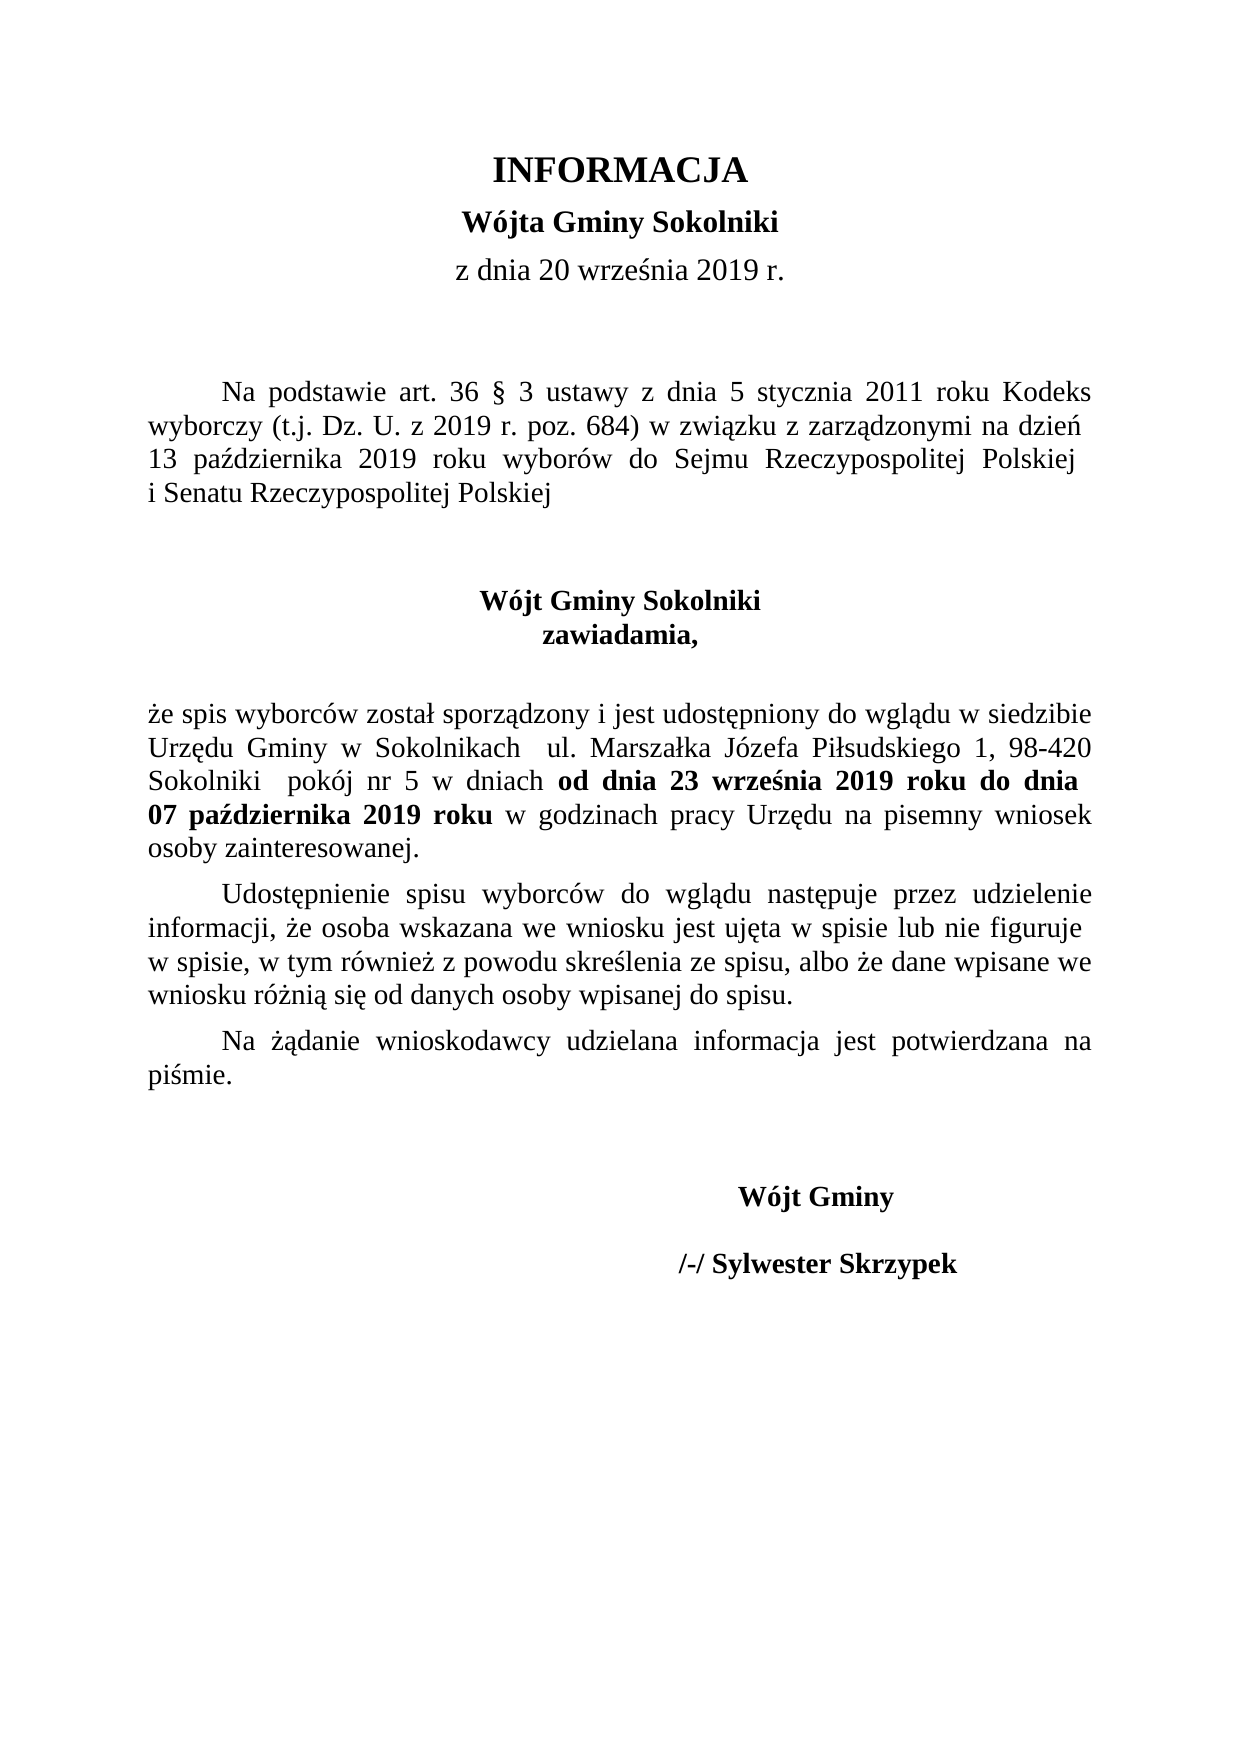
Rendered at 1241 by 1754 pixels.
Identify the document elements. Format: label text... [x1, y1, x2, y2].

text Wójt Gminy Sokolniki [148, 583, 1093, 617]
text Udostępnienie spisu wyborców do wglądu następuje przez udzielenie informacji, że osoba wskazana we wniosku jest ujęta w spisie lub nie figuruje w spisie, w tym również z powodu skreślenia ze spisu, albo że dane wpisane we wniosku różnią się od danych osoby wpisanej do spisu. [148, 877, 1093, 1011]
text Wójta Gminy Sokolniki [148, 203, 1093, 239]
text z dnia 20 września 2019 r. [148, 252, 1093, 288]
text INFORMACJA [148, 148, 1093, 191]
text Na podstawie art. 36 § 3 ustawy z dnia 5 stycznia 2011 roku Kodeks wyborczy (t.j. Dz. U. z 2019 r. poz. 684) w związku z zarządzonymi na dzień 13 października 2019 roku wyborów do Sejmu Rzeczypospolitej Polskiej i Senatu Rzeczypospolitej Polskiej [148, 374, 1093, 508]
text że spis wyborców został sporządzony i jest udostępniony do wglądu w siedzibie Urzędu Gminy w Sokolnikach ul. Marszałka Józefa Piłsudskiego 1, 98-420 Sokolniki pokój nr 5 w dniach od dnia 23 września 2019 roku do dnia 07 października 2019 roku w godzinach pracy Urzędu na pisemny wniosek osoby zainteresowanej. [148, 696, 1093, 864]
text zawiadamia, [148, 617, 1093, 650]
text Wójt Gminy [738, 1179, 1093, 1213]
text Na żądanie wnioskodawcy udzielana informacja jest potwierdzana na piśmie. [148, 1023, 1093, 1090]
text /-/ Sylwester Skrzypek [148, 1247, 1093, 1280]
